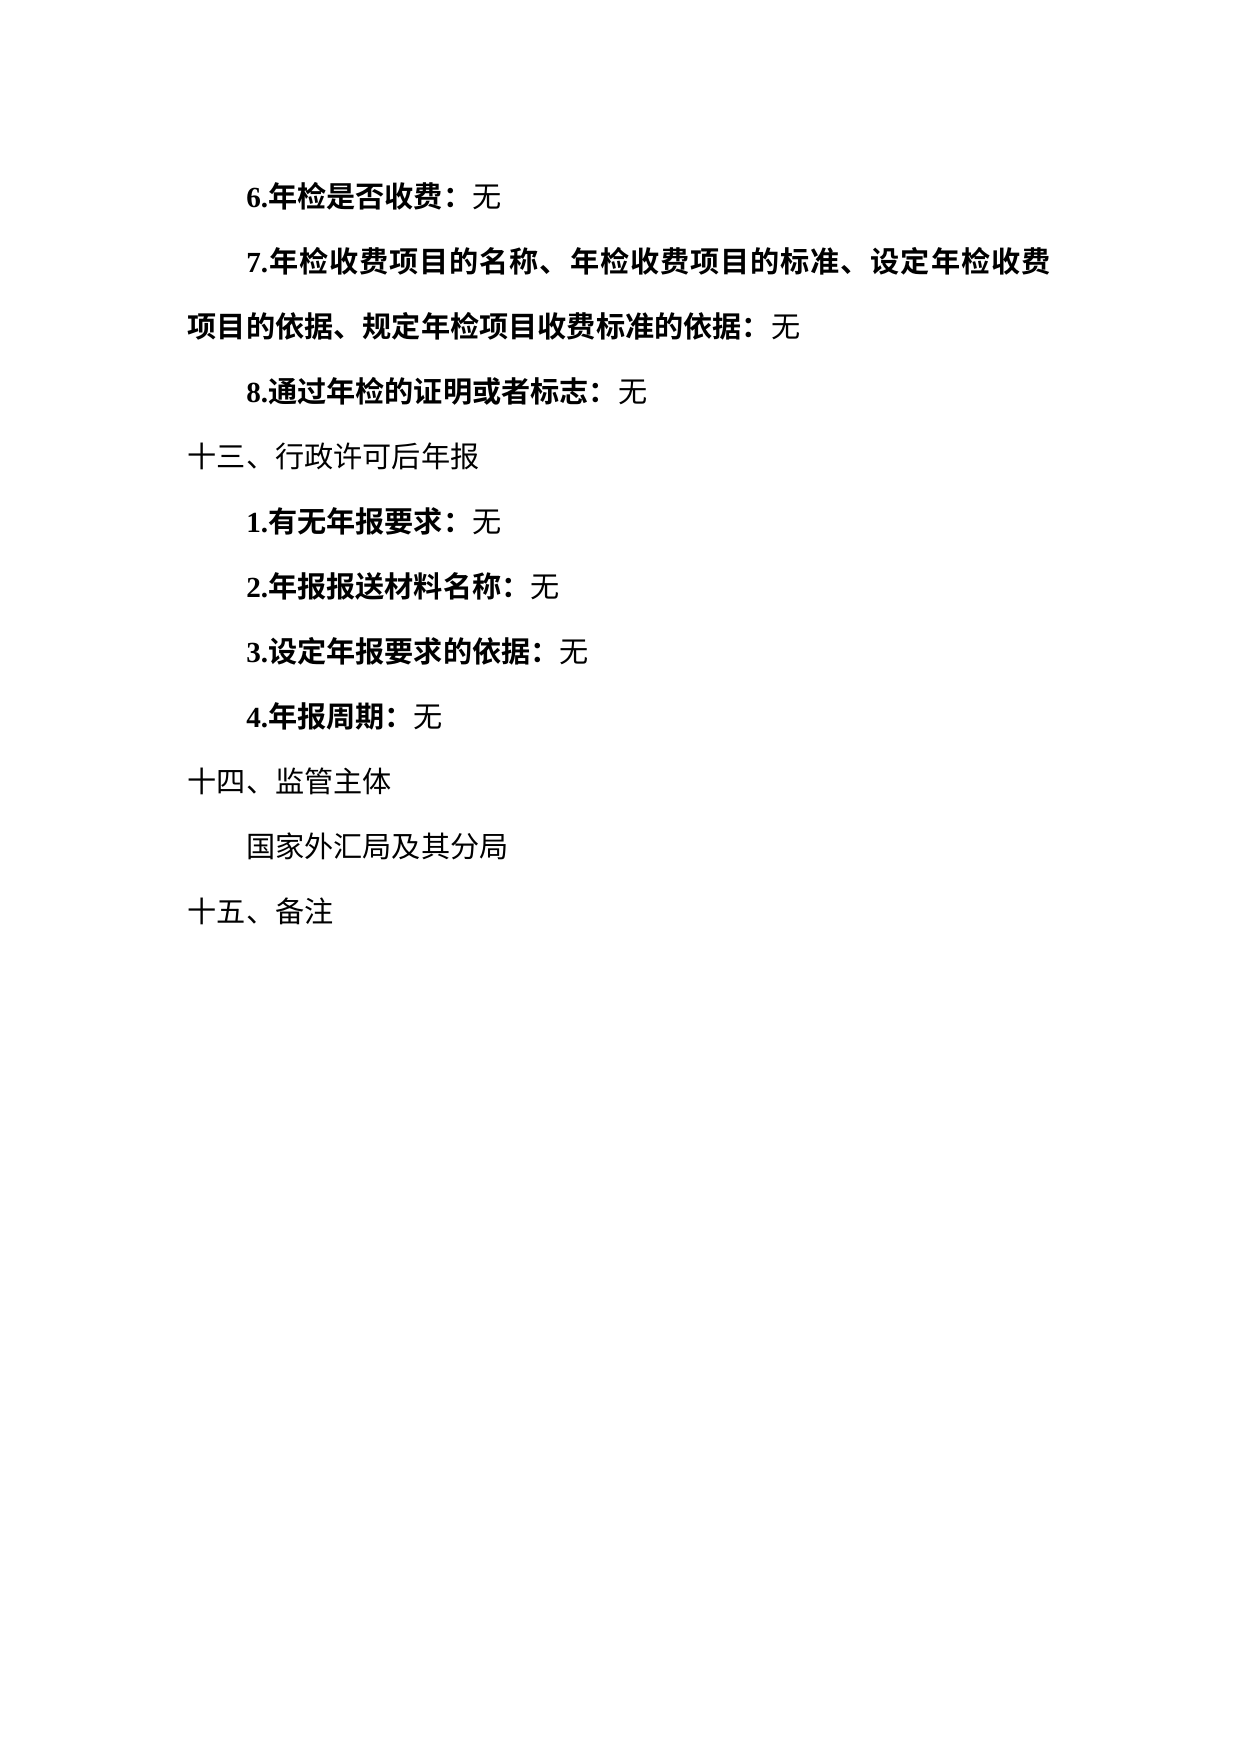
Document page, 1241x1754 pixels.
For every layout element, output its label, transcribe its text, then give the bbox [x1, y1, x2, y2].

text 4.年报周期：无 [187, 682, 1053, 747]
text 十四、监管主体 [187, 747, 1053, 812]
text 6.年检是否收费：无 [187, 162, 1053, 227]
text 7.年检收费项目的名称、年检收费项目的标准、设定年检收费项目的依据、规定年检项目收费标准的依据：无 [187, 227, 1053, 357]
text 2.年报报送材料名称：无 [187, 552, 1053, 617]
text 8.通过年检的证明或者标志：无 [187, 357, 1053, 422]
text 3.设定年报要求的依据：无 [187, 617, 1053, 682]
text 十三、行政许可后年报 [187, 422, 1053, 487]
text 国家外汇局及其分局 [187, 812, 1053, 877]
text 十五、备注 [187, 877, 1053, 942]
text 1.有无年报要求：无 [187, 487, 1053, 552]
